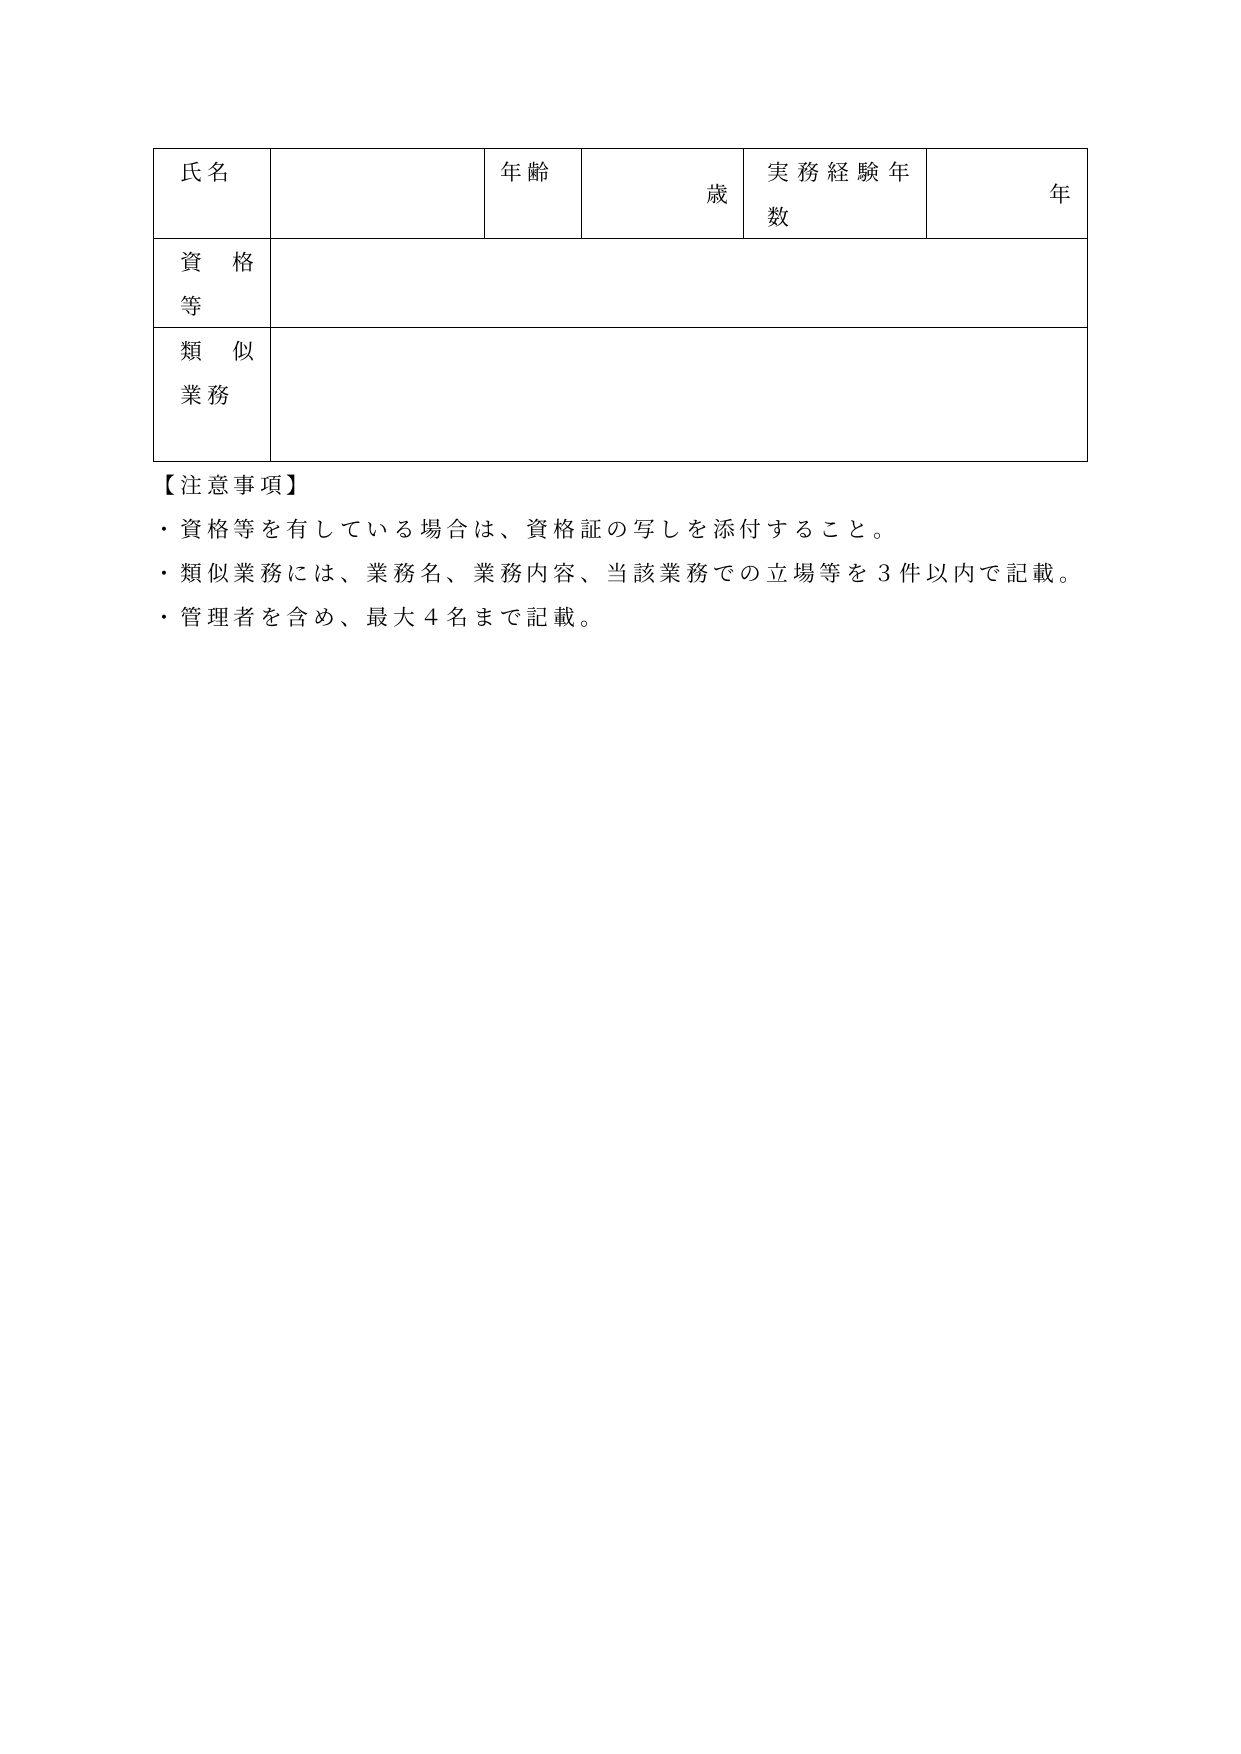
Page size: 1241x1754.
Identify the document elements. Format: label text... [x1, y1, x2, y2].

table_header 実務経験年数 [744, 149, 926, 238]
table_header 年 [927, 149, 1087, 238]
table_cell 類似業務 [154, 328, 270, 461]
text ・類似業務には、業務名、業務内容、当該業務での立場等を３件以内で記載。 [153, 550, 1087, 594]
text 【注意事項】 [153, 462, 1087, 506]
text ・資格等を有している場合は、資格証の写しを添付すること。 [153, 506, 1087, 550]
table_header 歳 [582, 149, 743, 238]
text ・管理者を含め、最大４名まで記載。 [153, 594, 1087, 638]
table_cell [271, 328, 1087, 461]
table_cell [271, 239, 1087, 327]
table_header 年齢 [485, 149, 581, 238]
table_header 氏名 [154, 149, 270, 238]
table_header [271, 149, 484, 238]
table_cell 資格等 [154, 239, 270, 327]
